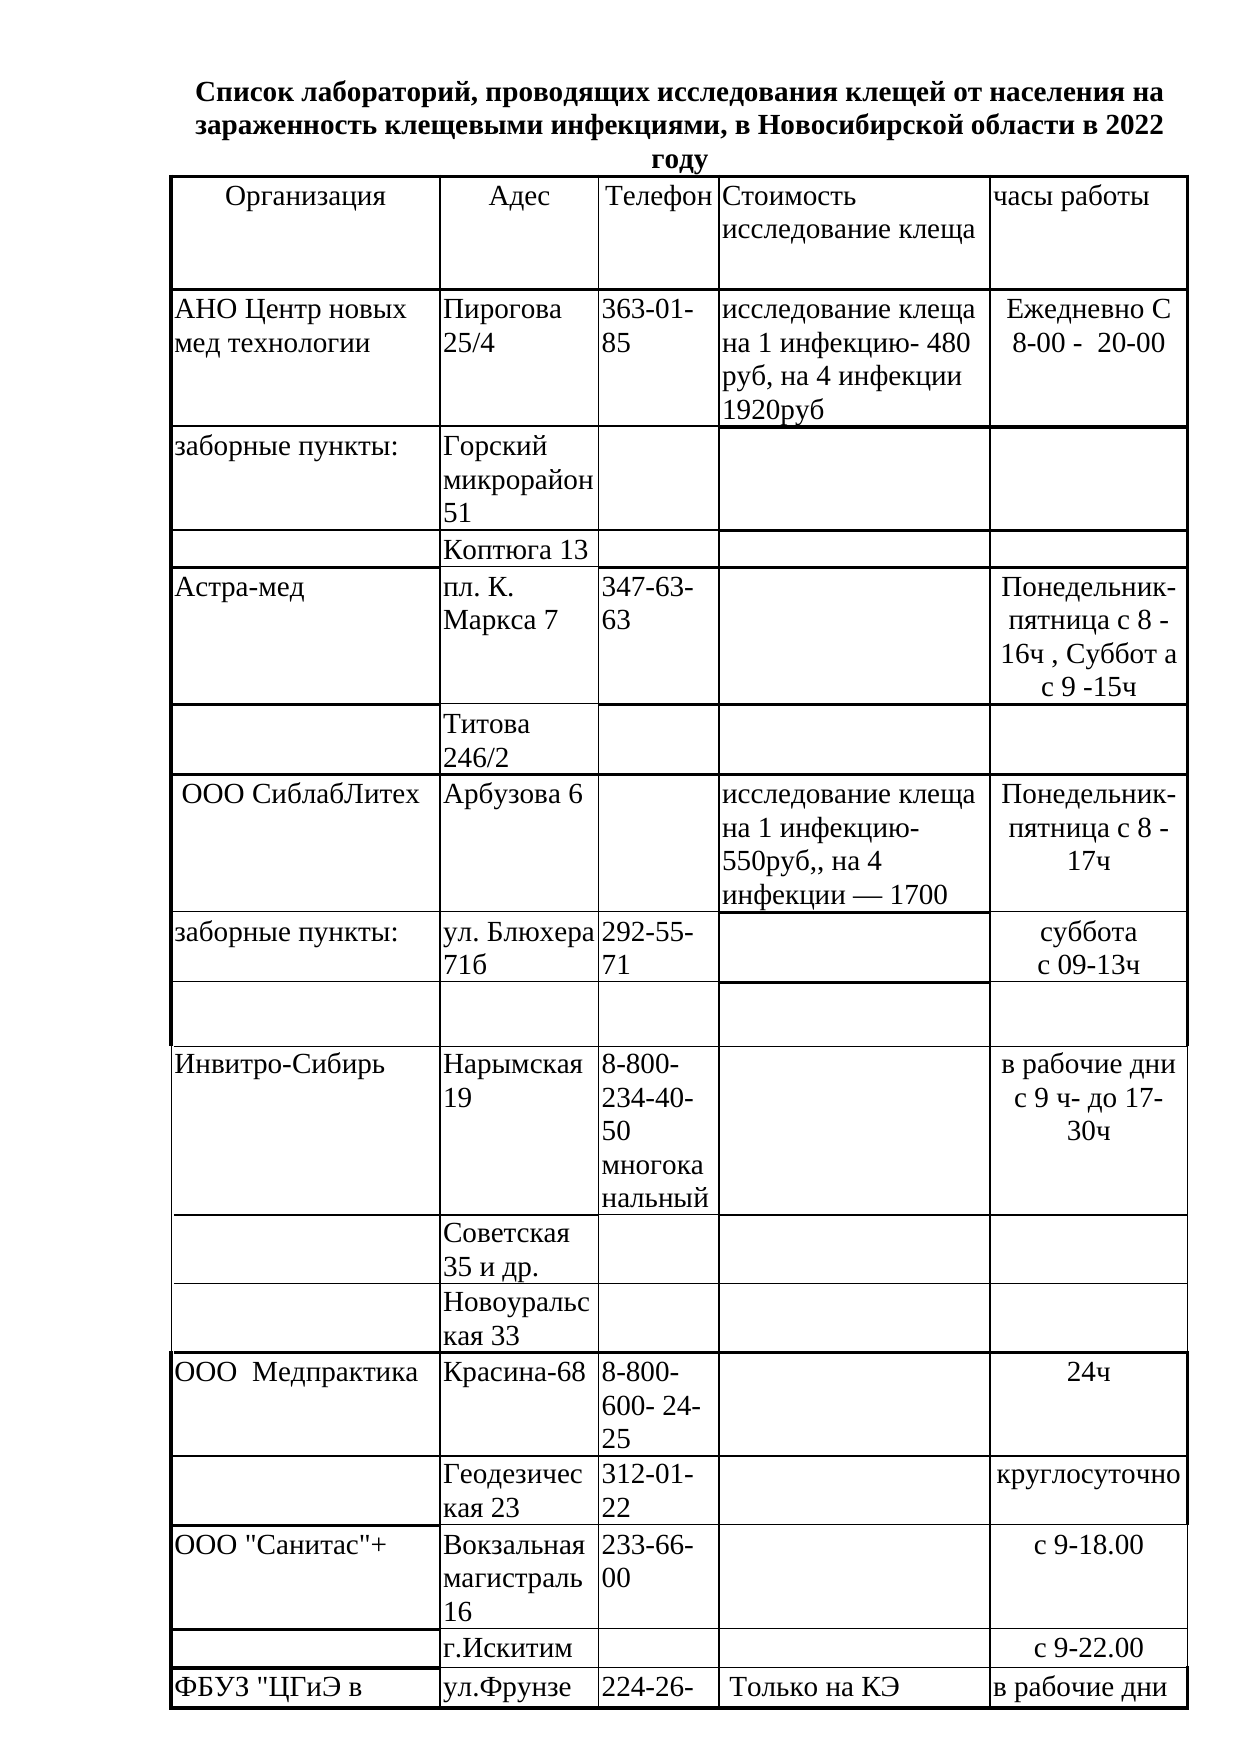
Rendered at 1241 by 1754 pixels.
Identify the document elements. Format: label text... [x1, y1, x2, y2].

table_cell с 9-22.00 [991, 1629, 1187, 1666]
table_cell в рабочие дни с 9 ч- до 17-30ч [991, 1047, 1187, 1214]
table_cell заборные пункты: [173, 427, 439, 529]
table_cell 224-26-41 [599, 1668, 718, 1706]
table_cell [173, 1631, 439, 1666]
table_cell исследование клеща на 1 инфекцию- 480 руб, на 4 инфекции 1920руб [720, 291, 989, 425]
table_cell [172, 1214, 439, 1283]
table_cell [599, 427, 718, 529]
table_cell Организация [173, 178, 439, 288]
table_cell суббота с 09-13ч [991, 912, 1186, 981]
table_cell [991, 1668, 1186, 1706]
table_cell с 9-18.00 [991, 1525, 1187, 1627]
table_cell [172, 1283, 439, 1351]
table_cell 363-01-85 [599, 291, 718, 425]
table_cell [720, 532, 989, 566]
table_cell [173, 706, 439, 773]
table_cell [720, 1284, 989, 1351]
table_cell [173, 531, 439, 566]
table_cell [720, 1216, 989, 1283]
table_cell [991, 1216, 1187, 1283]
table_cell Телефон [599, 178, 718, 288]
table_cell [720, 984, 989, 1046]
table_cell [173, 1670, 439, 1706]
table_cell [991, 429, 1186, 529]
table_cell Пирогова 25/4 [441, 291, 598, 425]
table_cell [441, 1668, 598, 1706]
table_cell 233-66-00 [599, 1525, 718, 1627]
table_cell [720, 569, 989, 703]
table_cell Только на КЭ [720, 1668, 989, 1706]
table_cell [991, 982, 1186, 1046]
table_cell Горский микрорайон 51 [441, 427, 598, 529]
table_cell Новоуральская 33 [441, 1284, 598, 1351]
table_cell [441, 982, 598, 1046]
table_cell [720, 914, 989, 981]
table_cell [173, 982, 439, 1046]
table_cell [599, 1215, 718, 1283]
table_cell Ежедневно С 8-00 - 20-00 [991, 291, 1186, 425]
table_cell [599, 1629, 718, 1666]
table_cell 8-800-234-40-50 многоканальный [599, 1047, 718, 1214]
table_cell ООО СиблабЛитех [173, 776, 439, 911]
table_cell 312-01-22 [599, 1457, 718, 1524]
table_cell Астра-мед [173, 569, 439, 703]
table_cell [599, 1284, 718, 1351]
table_cell ООО "Санитас"+ [173, 1527, 439, 1627]
table_cell Адес [441, 178, 598, 288]
table_cell ул. Блюхера 71б [441, 912, 598, 981]
table_cell Вокзальная магистраль 16 [441, 1525, 598, 1627]
table_cell [720, 1525, 989, 1627]
table_cell Геодезическая 23 [441, 1457, 598, 1524]
table_cell [173, 1457, 439, 1524]
table_cell Инвитро-Сибирь [172, 1046, 439, 1214]
table_cell часы работы [991, 178, 1186, 288]
table_cell [599, 776, 718, 911]
table_cell 24ч [991, 1354, 1186, 1455]
table_cell Титова 246/2 [441, 704, 598, 773]
table_cell Коптюга 13 [441, 531, 598, 566]
table_header Список лабораторий, проводящих исследования клещей от населения на зараженность клещевыми инфекциями, в Новосибирской области в 2022 году [171, 74, 1188, 174]
table_cell [720, 1354, 989, 1455]
table_cell [720, 1047, 989, 1214]
table_cell [991, 1284, 1187, 1351]
table_cell 347-63-63 [599, 569, 718, 703]
table_cell [599, 982, 718, 1046]
table_cell [720, 706, 989, 773]
table_cell Советская 35 и др. [441, 1216, 598, 1283]
table_cell ООО Медпрактика [173, 1352, 439, 1455]
table_cell 292-55-71 [599, 912, 718, 981]
table_cell Стоимость исследование клеща [720, 178, 989, 288]
table_cell [991, 706, 1186, 773]
table_cell исследование клеща на 1 инфекцию- 550руб,, на 4 инфекции — 1700 [720, 776, 989, 911]
table_cell [720, 1629, 989, 1666]
table_cell пл. К. Маркса 7 [441, 567, 598, 703]
table_cell Нарымская 19 [441, 1047, 598, 1214]
table_cell Понедельник-пятница с 8 -16ч , Суббот а с 9 -15ч [991, 569, 1186, 703]
table_cell Понедельник-пятница с 8 -17ч [991, 776, 1186, 911]
table_cell г.Искитим [441, 1629, 598, 1666]
table_cell [720, 1457, 989, 1524]
table_cell [991, 532, 1186, 566]
table_cell Красина-68 [441, 1354, 598, 1455]
table_cell Арбузова 6 [441, 776, 598, 911]
table_cell 8-800-600- 24-25 [599, 1354, 718, 1455]
table_cell [599, 706, 718, 773]
table_cell заборные пункты: [173, 912, 439, 981]
table_cell АНО Центр новых мед технологии [173, 291, 439, 425]
table_cell [720, 429, 989, 529]
table_cell [599, 531, 718, 566]
table_cell круглосуточно [991, 1457, 1186, 1524]
